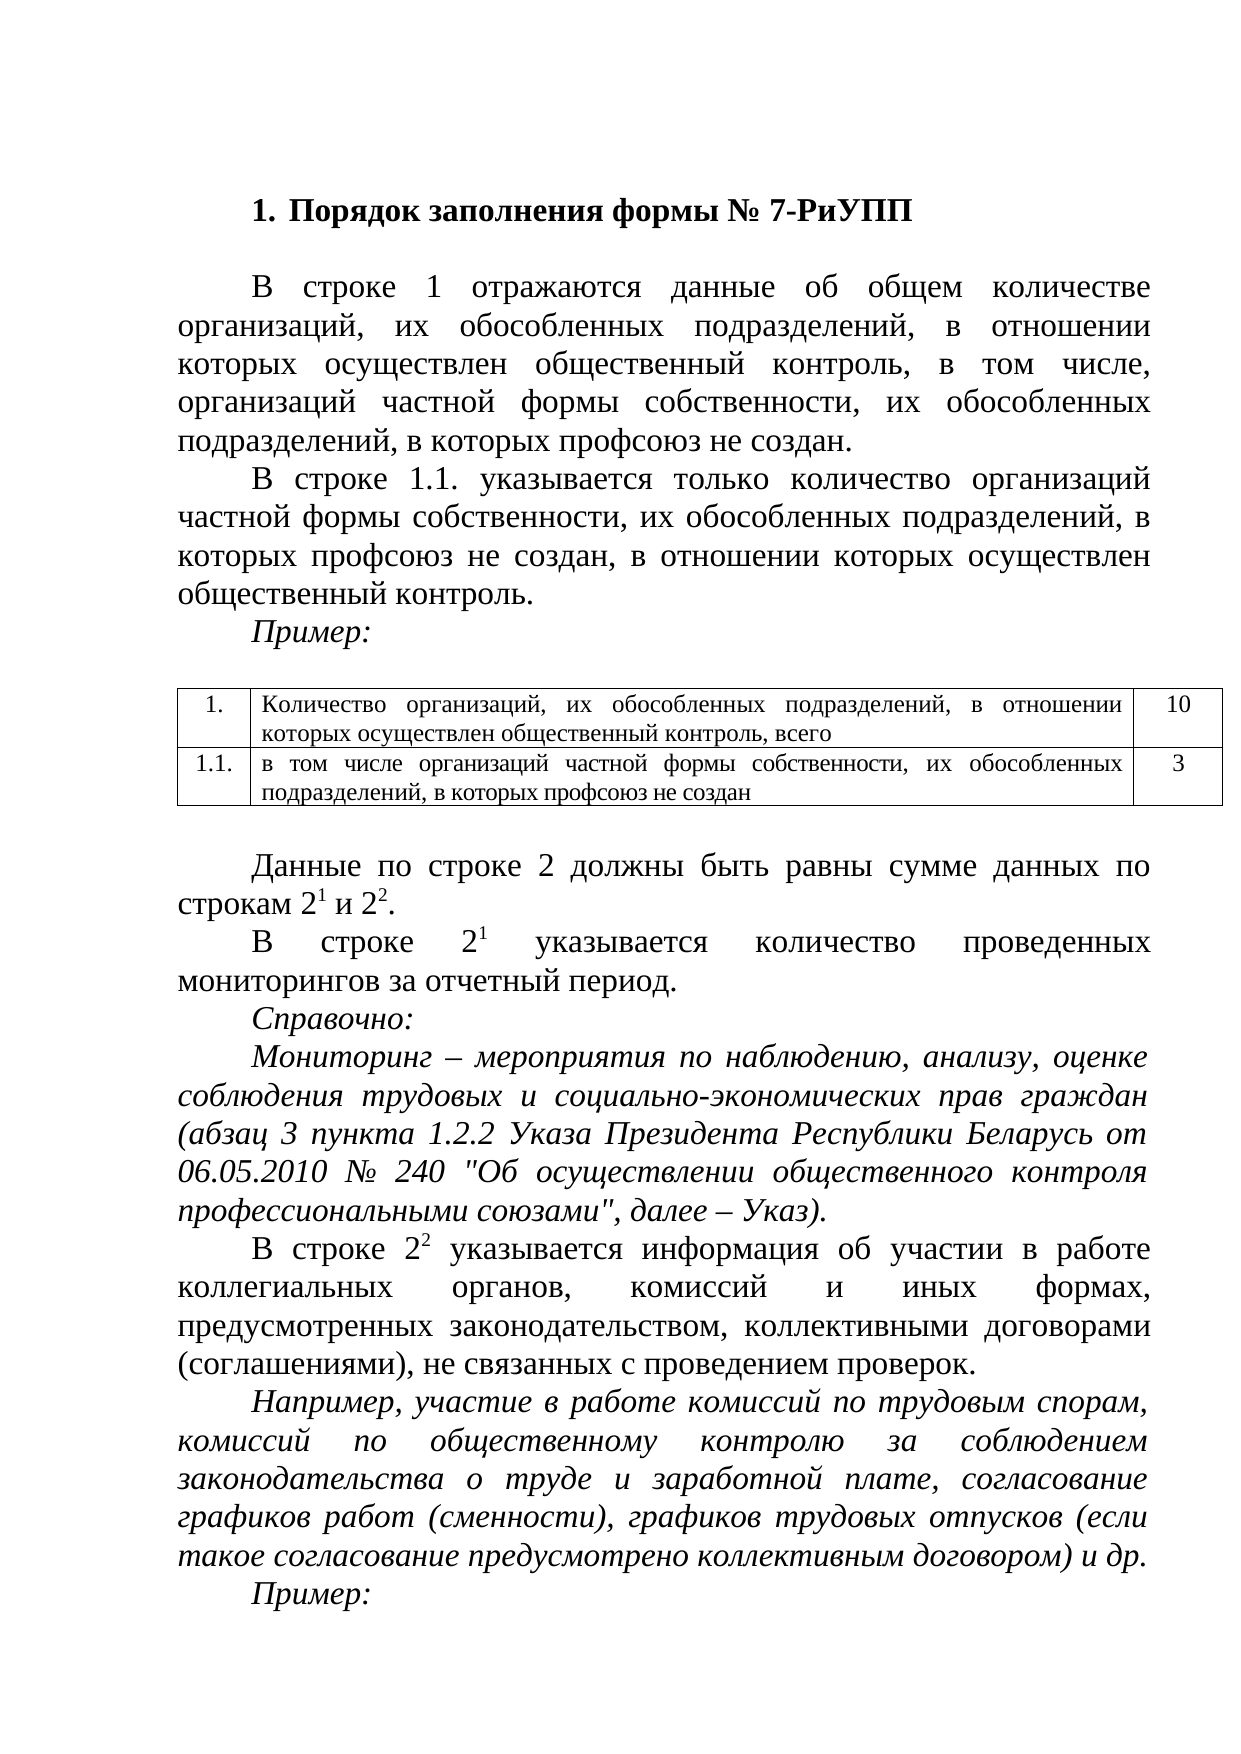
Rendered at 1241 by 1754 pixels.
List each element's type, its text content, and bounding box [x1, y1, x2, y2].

table_header 10 [1134, 689, 1222, 747]
text Пример: [177, 612, 1152, 650]
text Например, участие в работе комиссий по трудовым спорам, комиссий по общественному контролю за соблюдением законодательства о труде и заработной плате, согласование графиков работ (сменности), графиков трудовых отпусков (если такое согласование предусмотрено коллективным договором) и др. [177, 1381, 1152, 1573]
text Мониторинг – мероприятия по наблюдению, анализу, оценке соблюдения трудовых и социально-экономических прав граждан (абзац 3 пункта 1.2.2 Указа Президента Республики Беларусь от 06.05.2010 № 240 "Об осуществлении общественного контроля профессиональными союзами", далее – Указ). [177, 1036, 1152, 1228]
text Справочно: [177, 998, 1152, 1036]
text В строке 1.1. указывается только количество организаций частной формы собственности, их обособленных подразделений, в которых профсоюз не создан, в отношении которых осуществлен общественный контроль. [177, 458, 1152, 612]
text Данные по строке 2 должны быть равны сумме данных по строкам 21 и 22. [177, 845, 1152, 921]
table_header 1. [178, 689, 250, 747]
table_header Количество организаций, их обособленных подразделений, в отношении которых осуществлен общественный контроль, всего [251, 689, 1133, 747]
text В строке 21 указывается количество проведенных мониторингов за отчетный период. [177, 921, 1152, 998]
table_cell в том числе организаций частной формы собственности, их обособленных подразделений, в которых профсоюз не создан [251, 748, 1133, 805]
table_cell 3 [1134, 748, 1222, 805]
list Порядок заполнения формы № 7-РиУПП [251, 190, 1152, 228]
text В строке 1 отражаются данные об общем количестве организаций, их обособленных подразделений, в отношении которых осуществлен общественный контроль, в том числе, организаций частной формы собственности, их обособленных подразделений, в которых профсоюз не создан. [177, 267, 1152, 458]
table_cell 1.1. [178, 748, 250, 805]
text В строке 22 указывается информация об участии в работе коллегиальных органов, комиссий и иных формах, предусмотренных законодательством, коллективными договорами (соглашениями), не связанных с проведением проверок. [177, 1228, 1152, 1381]
text Пример: [177, 1573, 1152, 1611]
